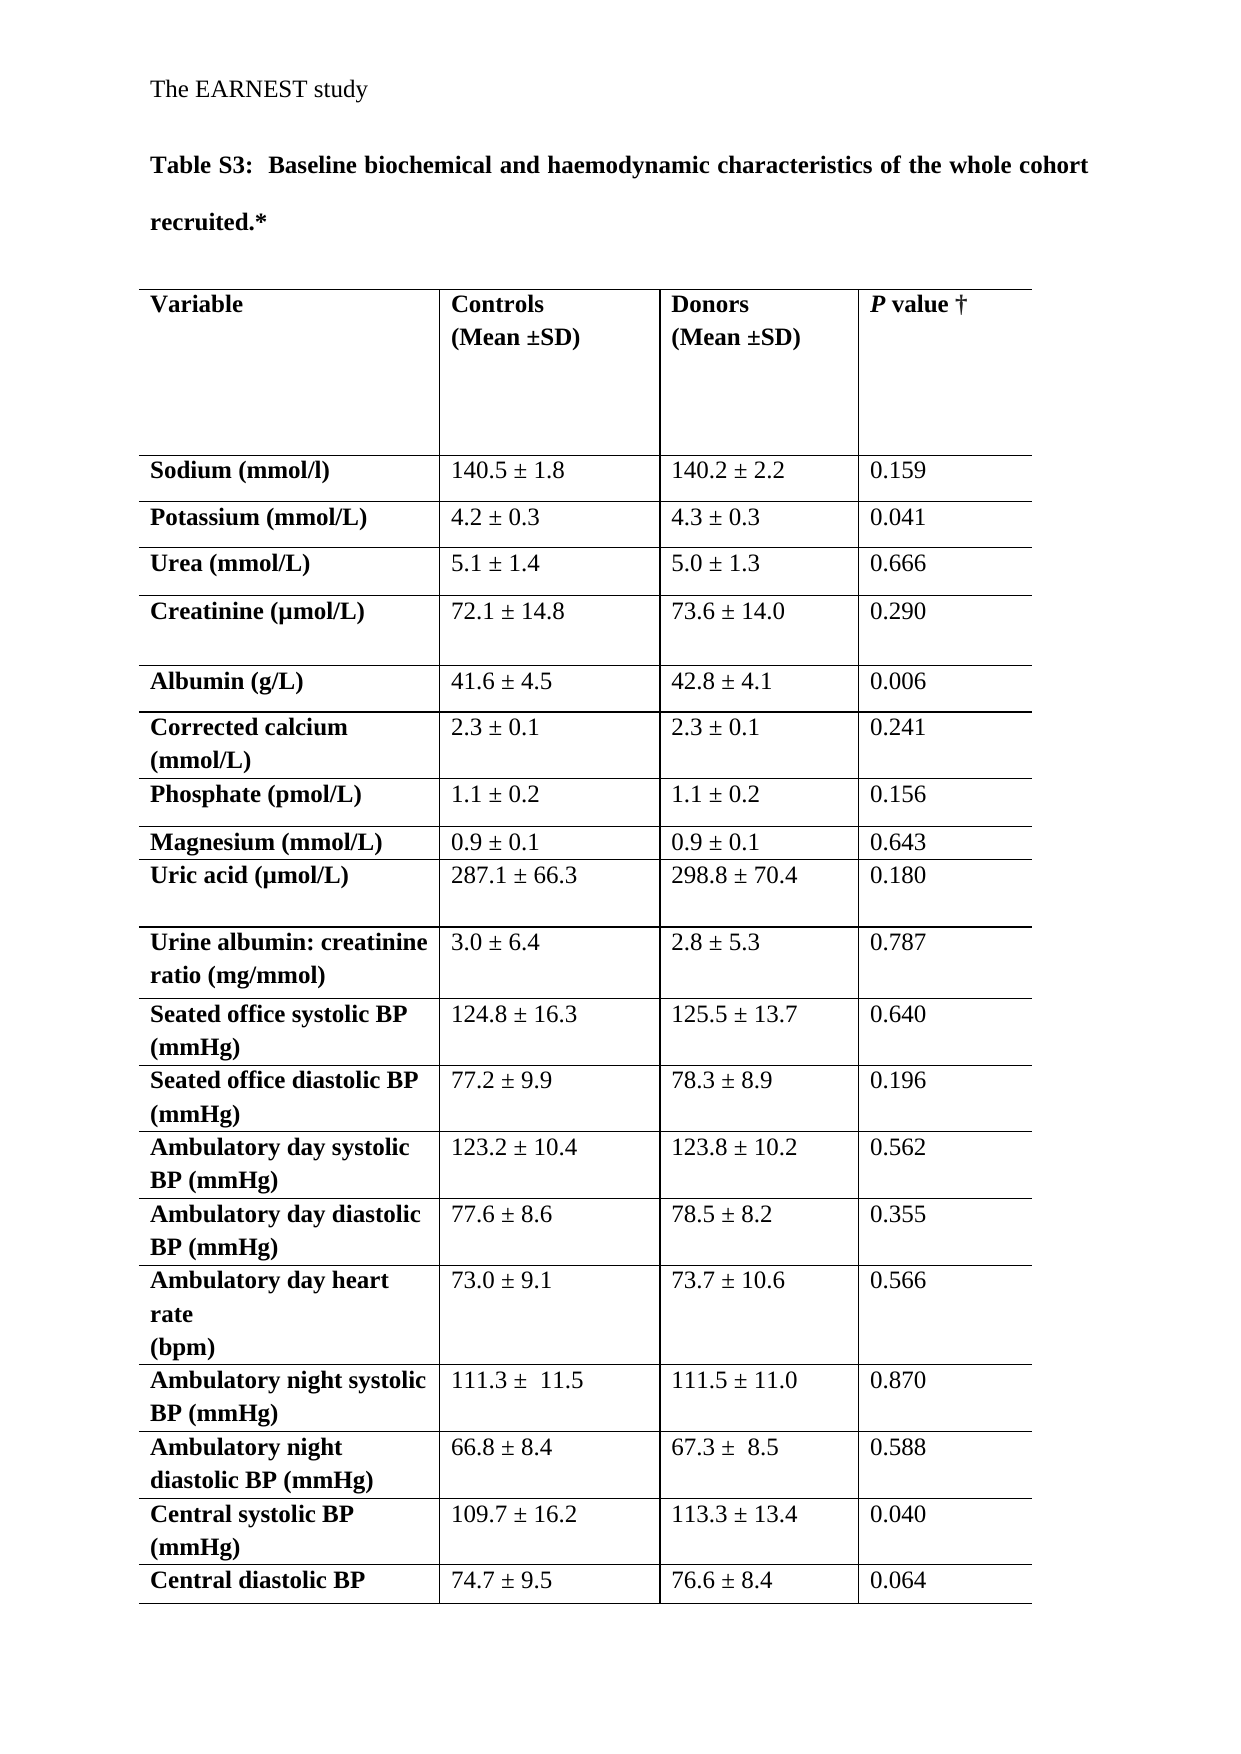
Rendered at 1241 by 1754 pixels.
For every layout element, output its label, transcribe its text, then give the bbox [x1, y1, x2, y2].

table_cell 1.1 ± 0.2 [440, 779, 659, 826]
table_cell 4.3 ± 0.3 [661, 502, 858, 547]
table_cell Seated office systolic BP (mmHg) [139, 999, 439, 1064]
table_header Controls (Mean ±SD) [440, 290, 659, 454]
table_cell 0.9 ± 0.1 [440, 827, 659, 859]
table_cell 0.566 [859, 1266, 1032, 1364]
table_cell 287.1 ± 66.3 [440, 860, 659, 926]
table_cell 298.8 ± 70.4 [661, 860, 858, 926]
table_cell Potassium (mmol/L) [139, 502, 439, 547]
table_cell Central systolic BP (mmHg) [139, 1499, 439, 1564]
table_cell Ambulatory night diastolic BP (mmHg) [139, 1432, 439, 1498]
table_cell Albumin (g/L) [139, 666, 439, 711]
table_cell 140.5 ± 1.8 [440, 456, 659, 501]
table_header Variable [139, 290, 439, 454]
table_cell Seated office diastolic BP (mmHg) [139, 1066, 439, 1131]
table_cell 73.0 ± 9.1 [440, 1266, 659, 1364]
table_header P value † [859, 290, 1032, 454]
table_cell 0.562 [859, 1132, 1032, 1198]
table_cell 0.588 [859, 1432, 1032, 1498]
table_cell 140.2 ± 2.2 [661, 456, 858, 501]
table_cell 0.643 [859, 827, 1032, 859]
table_cell 1.1 ± 0.2 [661, 779, 858, 826]
table_cell 0.870 [859, 1365, 1032, 1431]
table_cell 73.7 ± 10.6 [661, 1266, 858, 1364]
table_cell 0.156 [859, 779, 1032, 826]
table_cell Creatinine (µmol/L) [139, 596, 439, 665]
table_cell 111.5 ± 11.0 [661, 1365, 858, 1431]
table_cell 4.2 ± 0.3 [440, 502, 659, 547]
table_cell 0.006 [859, 666, 1032, 711]
table_cell Ambulatory night systolic BP (mmHg) [139, 1365, 439, 1431]
table_cell 5.1 ± 1.4 [440, 548, 659, 595]
table_cell 73.6 ± 14.0 [661, 596, 858, 665]
table_cell 0.064 [859, 1565, 1032, 1603]
table_cell 125.5 ± 13.7 [661, 999, 858, 1064]
table_cell 3.0 ± 6.4 [440, 928, 659, 998]
table_cell 77.6 ± 8.6 [440, 1199, 659, 1264]
table_cell Magnesium (mmol/L) [139, 827, 439, 859]
table_cell 78.3 ± 8.9 [661, 1066, 858, 1131]
table_cell 0.159 [859, 456, 1032, 501]
table_cell 0.9 ± 0.1 [661, 827, 858, 859]
table_cell 5.0 ± 1.3 [661, 548, 858, 595]
table_cell 67.3 ± 8.5 [661, 1432, 858, 1498]
table_cell 123.8 ± 10.2 [661, 1132, 858, 1198]
table_cell 0.666 [859, 548, 1032, 595]
table_cell 76.6 ± 8.4 [661, 1565, 858, 1603]
table_cell 0.180 [859, 860, 1032, 926]
table_cell 0.041 [859, 502, 1032, 547]
table_cell 0.241 [859, 713, 1032, 778]
table_cell 0.196 [859, 1066, 1032, 1131]
table_cell Corrected calcium (mmol/L) [139, 713, 439, 778]
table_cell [139, 1565, 439, 1603]
table_cell Ambulatory day heart rate (bpm) [139, 1266, 439, 1364]
table_cell Ambulatory day diastolic BP (mmHg) [139, 1199, 439, 1264]
table_cell Uric acid (µmol/L) [139, 860, 439, 926]
table_cell 42.8 ± 4.1 [661, 666, 858, 711]
table_cell 74.7 ± 9.5 [440, 1565, 659, 1603]
table_cell 113.3 ± 13.4 [661, 1499, 858, 1564]
table_cell 0.290 [859, 596, 1032, 665]
table_cell 2.3 ± 0.1 [440, 713, 659, 778]
table_cell 0.040 [859, 1499, 1032, 1564]
table_cell 123.2 ± 10.4 [440, 1132, 659, 1198]
table_cell 77.2 ± 9.9 [440, 1066, 659, 1131]
table_cell Urine albumin: creatinine ratio (mg/mmol) [139, 928, 439, 998]
table_cell Urea (mmol/L) [139, 548, 439, 595]
table_cell 41.6 ± 4.5 [440, 666, 659, 711]
table_cell 66.8 ± 8.4 [440, 1432, 659, 1498]
table_cell 0.355 [859, 1199, 1032, 1264]
table_cell Sodium (mmol/l) [139, 456, 439, 501]
table_cell 72.1 ± 14.8 [440, 596, 659, 665]
table_cell 124.8 ± 16.3 [440, 999, 659, 1064]
table_cell 0.787 [859, 928, 1032, 998]
table_cell 2.3 ± 0.1 [661, 713, 858, 778]
text Table S3: Baseline biochemical and haemodynamic characteristics of the whole cohort recruited.* [150, 150, 1090, 236]
table_cell Phosphate (pmol/L) [139, 779, 439, 826]
table_cell 2.8 ± 5.3 [661, 928, 858, 998]
table_cell 111.3 ± 11.5 [440, 1365, 659, 1431]
table_header Donors (Mean ±SD) [661, 290, 858, 454]
table_cell 109.7 ± 16.2 [440, 1499, 659, 1564]
table_cell Ambulatory day systolic BP (mmHg) [139, 1132, 439, 1198]
table_cell 0.640 [859, 999, 1032, 1064]
table_cell 78.5 ± 8.2 [661, 1199, 858, 1264]
